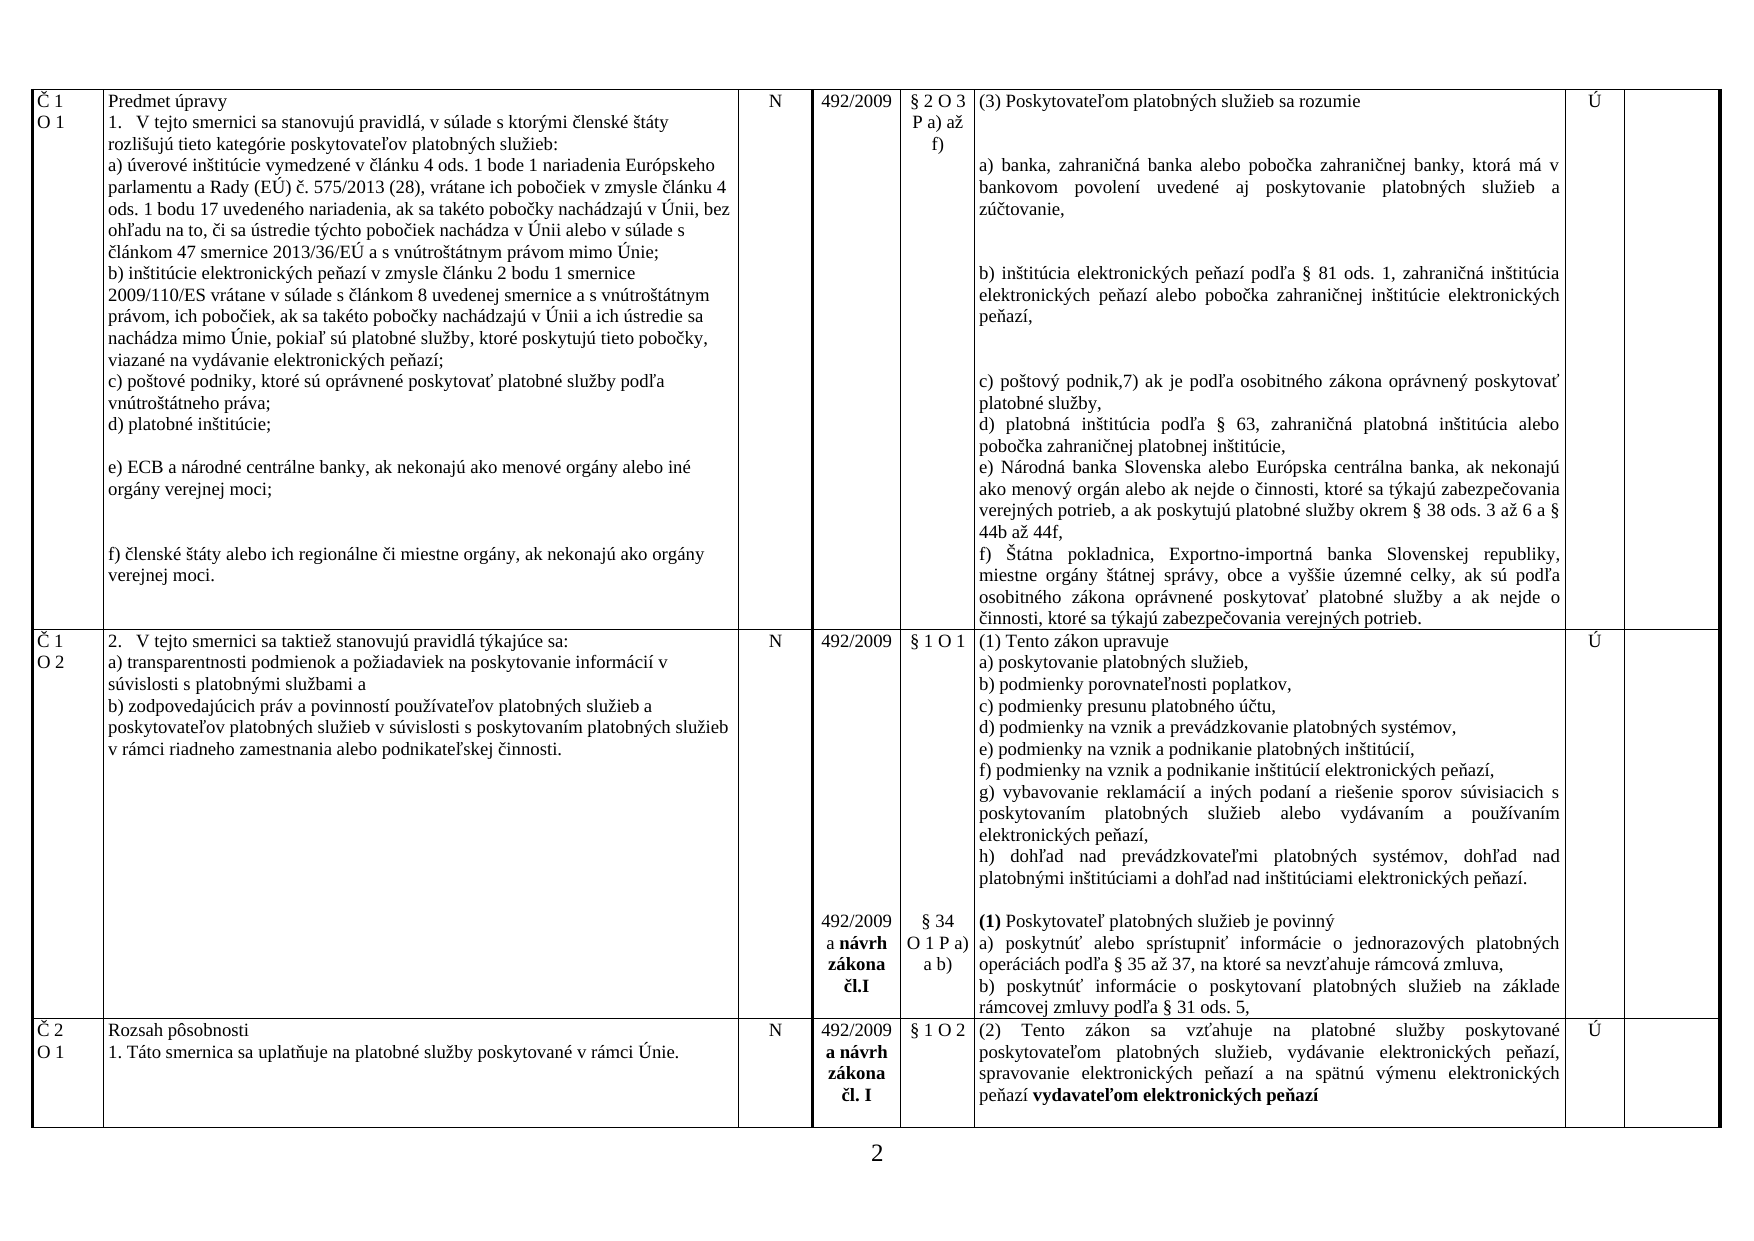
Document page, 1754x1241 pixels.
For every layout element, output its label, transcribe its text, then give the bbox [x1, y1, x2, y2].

table_cell (1) Tento zákon upravuje a) poskytovanie platobných služieb, b) podmienky porovnateľnosti poplatkov, c) podmienky presunu platobného účtu, d) podmienky na vznik a prevádzkovanie platobných systémov, e) podmienky na vznik a podnikanie platobných inštitúcií, f) podmienky na vznik a podnikanie inštitúcií elektronických peňazí, g) vybavovanie reklamácií a iných podaní a riešenie sporov súvisiacich s poskytovaním platobných služieb alebo vydávaním a používaním elektronických peňazí, h) dohľad nad prevádzkovateľmi platobných systémov, dohľad nad platobnými inštitúciami a dohľad nad inštitúciami elektronických peňazí. (1) Poskytovateľ platobných služieb je povinný a) poskytnúť alebo sprístupniť informácie o jednorazových platobných operáciách podľa § 35 až 37, na ktoré sa nevzťahuje rámcová zmluva, b) poskytnúť informácie o poskytovaní platobných služieb na základe rámcovej zmluvy podľa § 31 ods. 5, [975, 630, 1565, 1018]
table_cell (3) Poskytovateľom platobných služieb sa rozumie a) banka, zahraničná banka alebo pobočka zahraničnej banky, ktorá má v bankovom povolení uvedené aj poskytovanie platobných služieb a zúčtovanie, b) inštitúcia elektronických peňazí podľa § 81 ods. 1, zahraničná inštitúcia elektronických peňazí alebo pobočka zahraničnej inštitúcie elektronických peňazí, c) poštový podnik,7) ak je podľa osobitného zákona oprávnený poskytovať platobné služby, d) platobná inštitúcia podľa § 63, zahraničná platobná inštitúcia alebo pobočka zahraničnej platobnej inštitúcie, e) Národná banka Slovenska alebo Európska centrálna banka, ak nekonajú ako menový orgán alebo ak nejde o činnosti, ktoré sa týkajú zabezpečovania verejných potrieb, a ak poskytujú platobné služby okrem § 38 ods. 3 až 6 a § 44b až 44f, f) Štátna pokladnica, Exportno-importná banka Slovenskej republiky, miestne orgány štátnej správy, obce a vyššie územné celky, ak sú podľa osobitného zákona oprávnené poskytovať platobné služby a ak nejde o činnosti, ktoré sa týkajú zabezpečovania verejných potrieb. [975, 90, 1565, 629]
table_cell N [739, 90, 811, 629]
table_cell [1625, 1019, 1718, 1127]
table_cell Ú [1566, 630, 1624, 1018]
table_cell Č 1 O 2 [34, 630, 103, 1018]
table_cell 2. V tejto smernici sa taktiež stanovujú pravidlá týkajúce sa: a) transparentnosti podmienok a požiadaviek na poskytovanie informácií v súvislosti s platobnými službami a b) zodpovedajúcich práv a povinností používateľov platobných služieb a poskytovateľov platobných služieb v súvislosti s poskytovaním platobných služieb v rámci riadneho zamestnania alebo podnikateľskej činnosti. [104, 630, 738, 1018]
table_cell [1625, 630, 1718, 1018]
table_cell § 1 O 2 P a) P b) [901, 1019, 974, 1127]
table_cell Ú [1566, 1019, 1624, 1127]
table_cell 492/2009 [814, 90, 900, 629]
table_cell N [739, 630, 811, 1018]
table_cell 492/2009 492/2009 a návrh zákona čl.I [814, 630, 900, 1018]
table_cell § 2 O 3 P a) až f) [901, 90, 974, 629]
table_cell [104, 1019, 738, 1127]
table_cell [1625, 90, 1718, 629]
table_cell Č 2 O 1 [34, 1019, 103, 1127]
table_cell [814, 1019, 900, 1127]
table_cell § 1 O 1 § 34 O 1 P a) a b) [901, 630, 974, 1018]
table_cell Predmet úpravy 1. V tejto smernici sa stanovujú pravidlá, v súlade s ktorými členské štáty rozlišujú tieto kategórie poskytovateľov platobných služieb: a) úverové inštitúcie vymedzené v článku 4 ods. 1 bode 1 nariadenia Európskeho parlamentu a Rady (EÚ) č. 575/2013 (28), vrátane ich pobočiek v zmysle článku 4 ods. 1 bodu 17 uvedeného nariadenia, ak sa takéto pobočky nachádzajú v Únii, bez ohľadu na to, či sa ústredie týchto pobočiek nachádza v Únii alebo v súlade s článkom 47 smernice 2013/36/EÚ a s vnútroštátnym právom mimo Únie; b) inštitúcie elektronických peňazí v zmysle článku 2 bodu 1 smernice 2009/110/ES vrátane v súlade s článkom 8 uvedenej smernice a s vnútroštátnym právom, ich pobočiek, ak sa takéto pobočky nachádzajú v Únii a ich ústredie sa nachádza mimo Únie, pokiaľ sú platobné služby, ktoré poskytujú tieto pobočky, viazané na vydávanie elektronických peňazí; c) poštové podniky, ktoré sú oprávnené poskytovať platobné služby podľa vnútroštátneho práva; d) platobné inštitúcie; e) ECB a národné centrálne banky, ak nekonajú ako menové orgány alebo iné orgány verejnej moci; f) členské štáty alebo ich regionálne či miestne orgány, ak nekonajú ako orgány verejnej moci. [104, 90, 738, 629]
table_cell Č 1 O 1 [34, 90, 103, 629]
table_cell N [739, 1019, 811, 1127]
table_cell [975, 1019, 1565, 1127]
table_cell Ú [1566, 90, 1624, 629]
